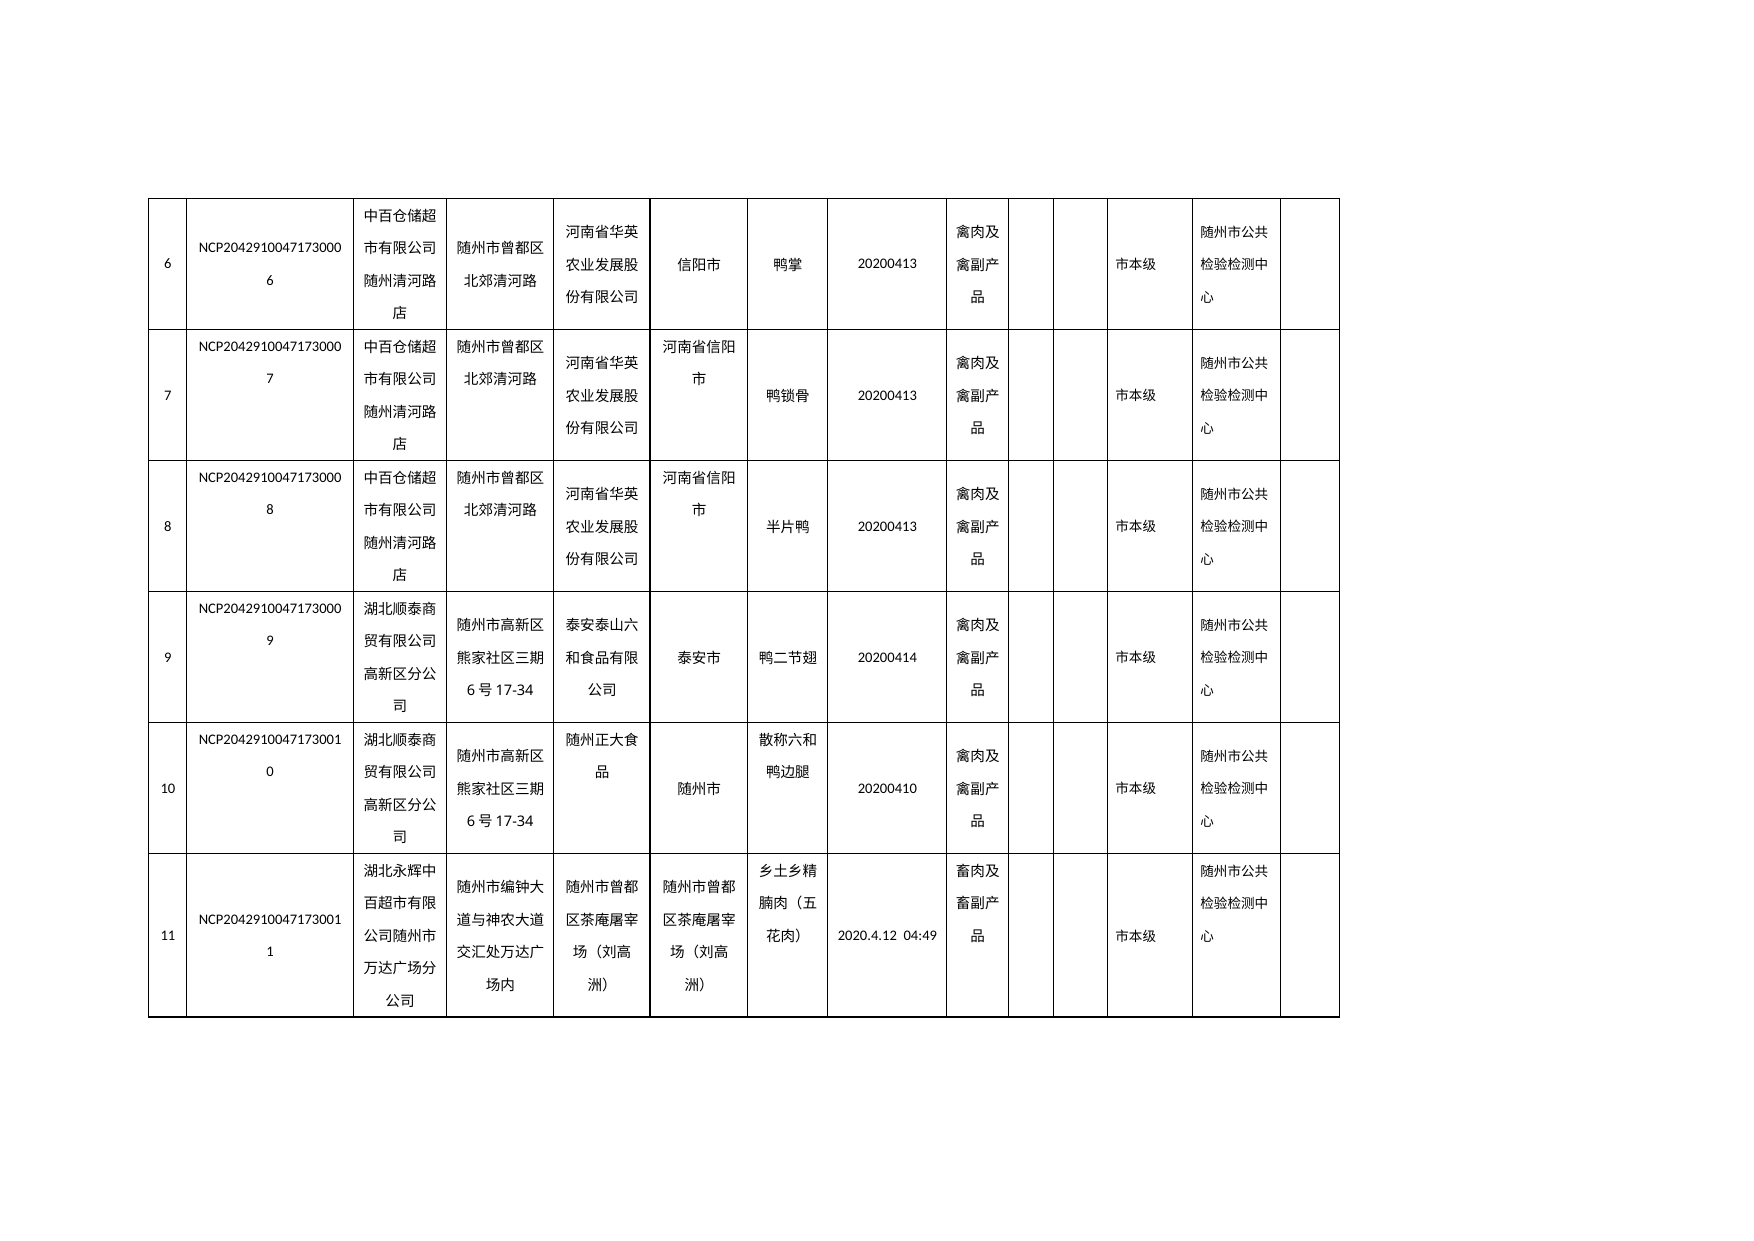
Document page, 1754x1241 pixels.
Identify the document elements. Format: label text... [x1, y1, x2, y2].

table_cell [1054, 854, 1107, 1016]
table_cell 随州市公共检验检测中心 [1193, 461, 1280, 591]
table_cell NCP20429100471730007 [187, 330, 353, 460]
table_cell [1281, 330, 1339, 460]
table_cell 随州市曾都区茶庵屠宰场（刘高洲） [554, 854, 649, 1016]
table_cell 随州市公共检验检测中心 [1193, 723, 1280, 853]
table_cell 随州市曾都区北郊清河路 [447, 461, 553, 591]
table_cell 禽肉及禽副产品 [947, 592, 1008, 722]
table_cell 河南省华英农业发展股份有限公司 [554, 330, 649, 460]
table_cell 10 [149, 723, 186, 853]
table_cell [1281, 854, 1339, 1016]
table_cell [1009, 461, 1053, 591]
table_cell 信阳市 [651, 199, 747, 329]
table_cell [1054, 199, 1107, 329]
table_cell 禽肉及禽副产品 [947, 330, 1008, 460]
table_cell 禽肉及禽副产品 [947, 723, 1008, 853]
table_cell 8 [149, 461, 186, 591]
table_cell 市本级 [1108, 854, 1192, 1016]
table_cell 畜肉及畜副产品 [947, 854, 1008, 1016]
table_cell 湖北顺泰商贸有限公司高新区分公司 [354, 723, 446, 853]
table_cell 河南省信阳市 [651, 461, 747, 591]
table_cell 中百仓储超市有限公司随州清河路店 [354, 461, 446, 591]
table_cell 7 [149, 330, 186, 460]
table_cell 半片鸭 [748, 461, 827, 591]
table_cell [1009, 330, 1053, 460]
table_cell 9 [149, 592, 186, 722]
table_cell 20200413 [828, 199, 946, 329]
table_cell 市本级 [1108, 723, 1192, 853]
table_cell 河南省华英农业发展股份有限公司 [554, 199, 649, 329]
table_cell 随州市公共检验检测中心 [1193, 199, 1280, 329]
table_cell [1281, 723, 1339, 853]
table_cell 随州市编钟大道与神农大道交汇处万达广场内 [447, 854, 553, 1016]
table_cell [1281, 461, 1339, 591]
table_cell [1281, 592, 1339, 722]
table_cell 随州市公共检验检测中心 [1193, 592, 1280, 722]
table_cell 11 [149, 854, 186, 1016]
table_cell [1009, 199, 1053, 329]
table_cell 泰安市 [651, 592, 747, 722]
table_cell 市本级 [1108, 592, 1192, 722]
table_cell 随州市 [651, 723, 747, 853]
table_cell 20200413 [828, 330, 946, 460]
table_cell 河南省华英农业发展股份有限公司 [554, 461, 649, 591]
table_cell 中百仓储超市有限公司随州清河路店 [354, 199, 446, 329]
table_cell 市本级 [1108, 330, 1192, 460]
table_cell NCP20429100471730008 [187, 461, 353, 591]
table_cell [1009, 854, 1053, 1016]
table_cell 河南省信阳市 [651, 330, 747, 460]
table_cell NCP20429100471730010 [187, 723, 353, 853]
table_cell NCP20429100471730009 [187, 592, 353, 722]
table_cell 随州市曾都区茶庵屠宰场（刘高洲） [651, 854, 747, 1016]
table_cell [1054, 723, 1107, 853]
table_cell 泰安泰山六和食品有限公司 [554, 592, 649, 722]
table_cell 鸭锁骨 [748, 330, 827, 460]
table_cell 市本级 [1108, 199, 1192, 329]
table_cell 市本级 [1108, 461, 1192, 591]
table_cell 散称六和鸭边腿 [748, 723, 827, 853]
table_cell NCP20429100471730011 [187, 854, 353, 1016]
table_cell 2020.4.12 04:49 [828, 854, 946, 1016]
table_cell 随州市高新区熊家社区三期6号17-34 [447, 723, 553, 853]
table_cell [1054, 461, 1107, 591]
table_cell [1009, 592, 1053, 722]
table_cell 中百仓储超市有限公司随州清河路店 [354, 330, 446, 460]
table_cell 随州市公共检验检测中心 [1193, 854, 1280, 1016]
table_cell 20200414 [828, 592, 946, 722]
table_cell 湖北顺泰商贸有限公司高新区分公司 [354, 592, 446, 722]
table_cell 20200410 [828, 723, 946, 853]
table_cell 湖北永辉中百超市有限公司随州市万达广场分公司 [354, 854, 446, 1016]
table_cell 乡土乡精腩肉（五花肉） [748, 854, 827, 1016]
table_cell [1281, 199, 1339, 329]
table_cell 禽肉及禽副产品 [947, 461, 1008, 591]
table_cell 随州市曾都区北郊清河路 [447, 330, 553, 460]
table_cell [1009, 723, 1053, 853]
table_cell 6 [149, 199, 186, 329]
table_cell NCP20429100471730006 [187, 199, 353, 329]
table_cell 鸭二节翅 [748, 592, 827, 722]
table_cell 20200413 [828, 461, 946, 591]
table_cell 禽肉及禽副产品 [947, 199, 1008, 329]
table_cell 随州市公共检验检测中心 [1193, 330, 1280, 460]
table_cell 鸭掌 [748, 199, 827, 329]
table_cell 随州正大食品 [554, 723, 649, 853]
table_cell 随州市曾都区北郊清河路 [447, 199, 553, 329]
table_cell 随州市高新区熊家社区三期6号17-34 [447, 592, 553, 722]
table_cell [1054, 330, 1107, 460]
table_cell [1054, 592, 1107, 722]
